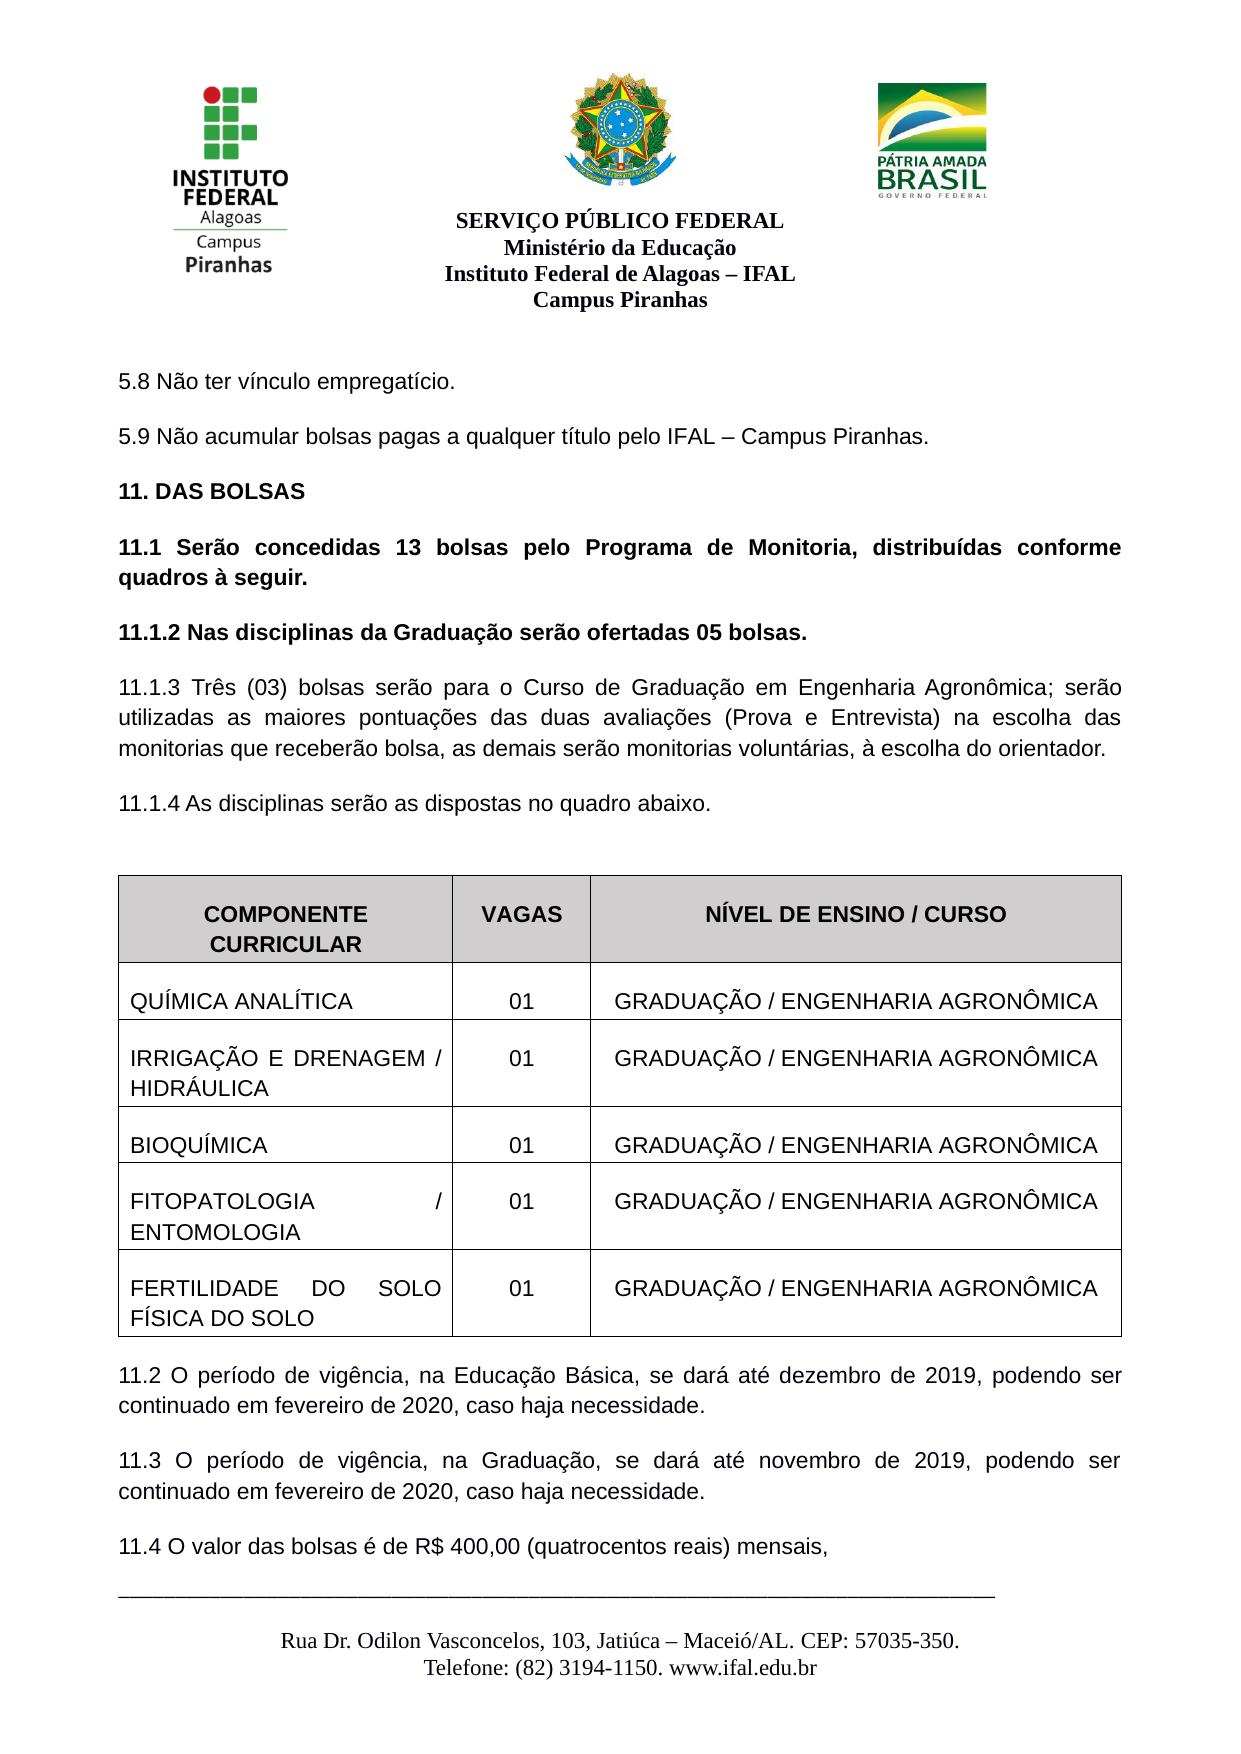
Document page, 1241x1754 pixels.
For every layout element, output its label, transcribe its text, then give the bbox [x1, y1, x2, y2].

picture [564, 73, 677, 186]
text 11.1.2 Nas disciplinas da Graduação serão ofertadas 05 bolsas. [118, 619, 1122, 645]
text 11.1 Serão concedidas 13 bolsas pelo Programa de Monitoria, distribuídas conforme quadros à seguir. [118, 533, 1122, 590]
text 11.1.4 As disciplinas serão as dispostas no quadro abaixo. [118, 790, 1122, 816]
table_cell GRADUAÇÃO / ENGENHARIA AGRONÔMICA [591, 963, 1121, 1019]
table_cell FITOPATOLOGIA / ENTOMOLOGIA [119, 1163, 452, 1249]
picture [878, 83, 987, 198]
text 11.1.3 Três (03) bolsas serão para o Curso de Graduação em Engenharia Agronômica; serão utilizadas as maiores pontuações das duas avaliações (Prova e Entrevista) na escolha das monitorias que receberão bolsa, as demais serão monitorias voluntárias, à escolha do orientador. [118, 674, 1122, 761]
table_cell 01 [453, 1250, 590, 1336]
table_cell IRRIGAÇÃO E DRENAGEM / HIDRÁULICA [119, 1020, 452, 1106]
table_cell 01 [453, 1163, 590, 1249]
table_cell 01 [453, 963, 590, 1019]
table_cell GRADUAÇÃO / ENGENHARIA AGRONÔMICA [591, 1250, 1121, 1336]
table_cell QUÍMICA ANALÍTICA [119, 963, 452, 1019]
text 11.2 O período de vigência, na Educação Básica, se dará até dezembro de 2019, podendo ser continuado em fevereiro de 2020, caso haja necessidade. [118, 1362, 1122, 1419]
table_cell 01 [453, 1020, 590, 1106]
table_cell GRADUAÇÃO / ENGENHARIA AGRONÔMICA [591, 1107, 1121, 1162]
table_header NÍVEL DE ENSINO / CURSO [591, 876, 1121, 962]
table_cell FERTILIDADE DO SOLO FÍSICA DO SOLO [119, 1250, 452, 1336]
text 11.4 O valor das bolsas é de R$ 400,00 (quatrocentos reais) mensais, [118, 1533, 1122, 1559]
text 5.8 Não ter vínculo empregatício. [118, 368, 1122, 394]
text 11. DAS BOLSAS [118, 478, 1122, 505]
text 5.9 Não acumular bolsas pagas a qualquer título pelo IFAL – Campus Piranhas. [118, 423, 1122, 449]
text 11.3 O período de vigência, na Graduação, se dará até novembro de 2019, podendo ser continuado em fevereiro de 2020, caso haja necessidade. [118, 1447, 1122, 1504]
picture [165, 73, 292, 274]
table_cell 01 [453, 1107, 590, 1162]
table_cell BIOQUÍMICA [119, 1107, 452, 1162]
table_cell GRADUAÇÃO / ENGENHARIA AGRONÔMICA [591, 1163, 1121, 1249]
table_cell GRADUAÇÃO / ENGENHARIA AGRONÔMICA [591, 1020, 1121, 1106]
table_header VAGAS [453, 876, 590, 962]
table_header COMPONENTE CURRICULAR [119, 876, 452, 962]
